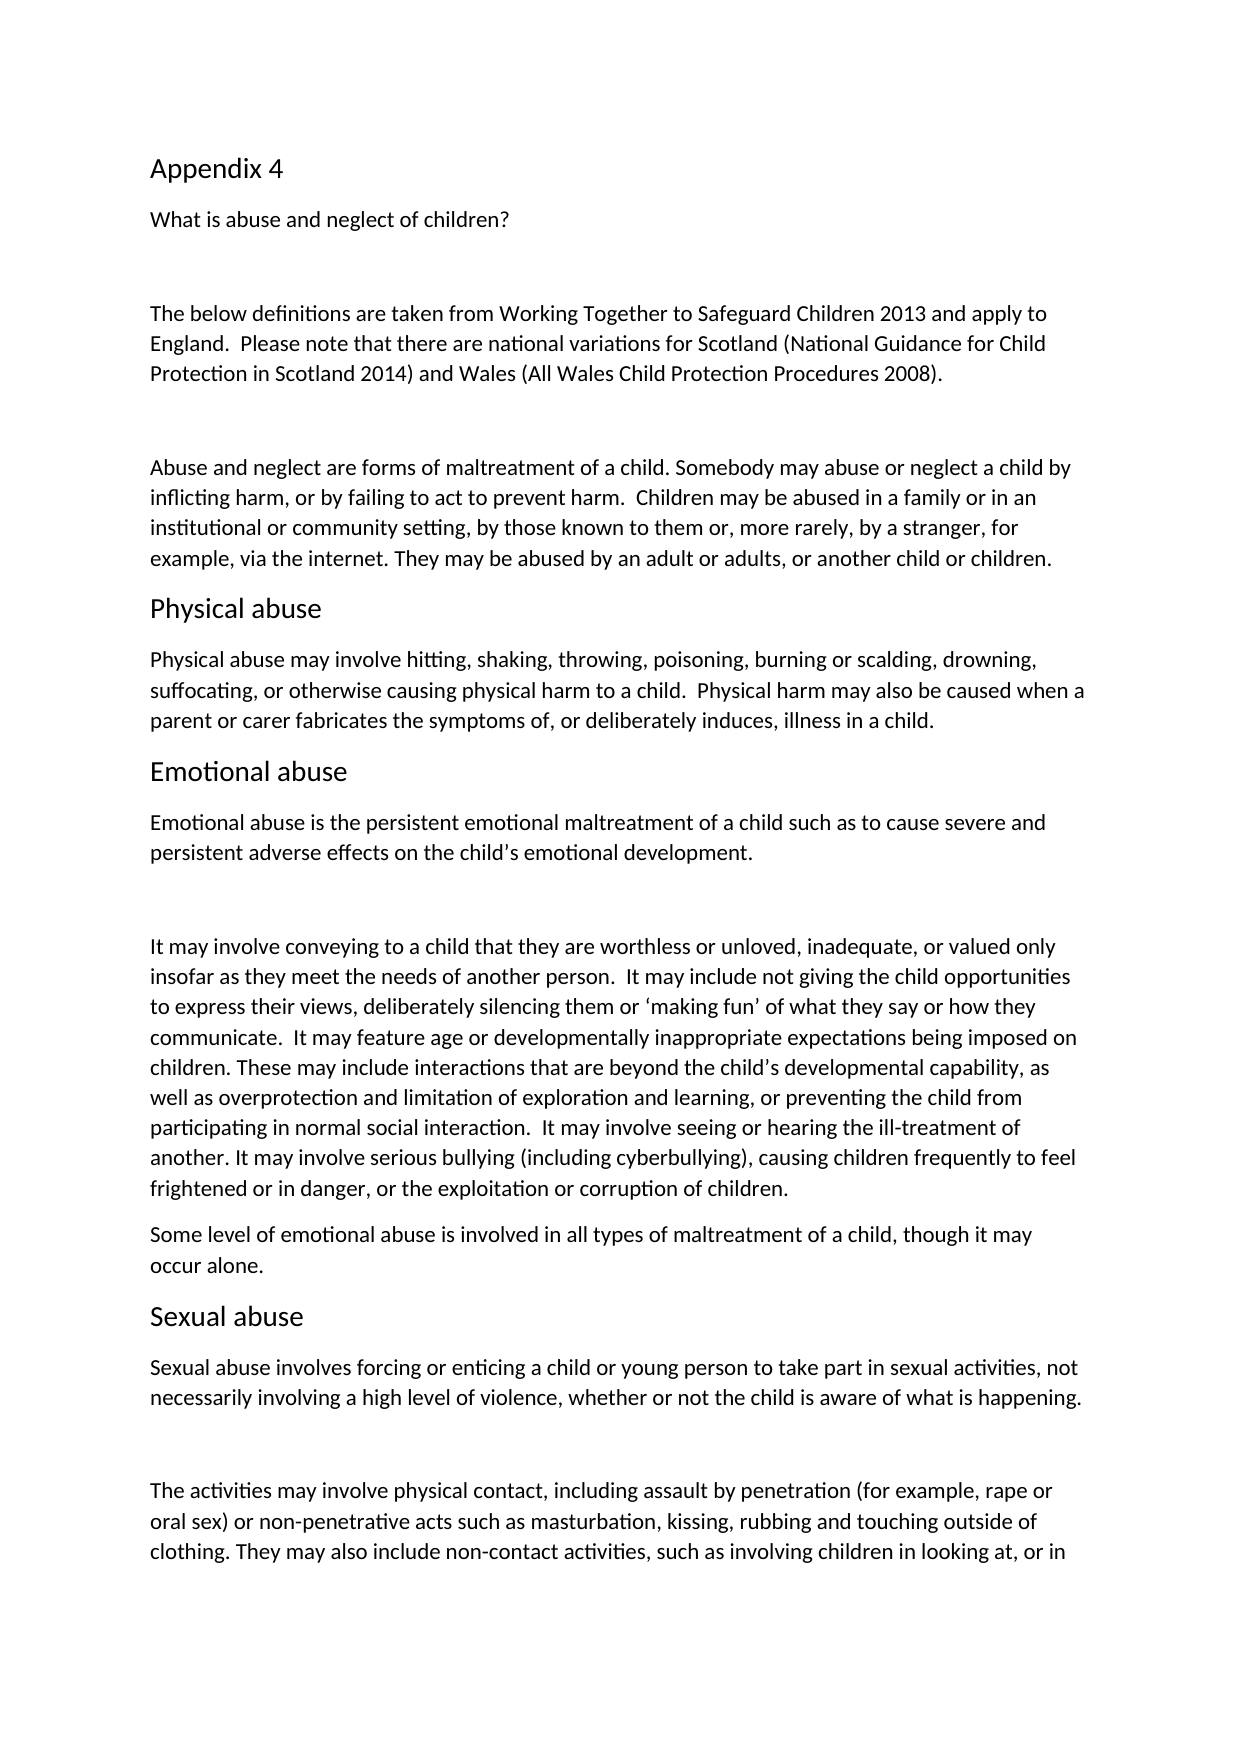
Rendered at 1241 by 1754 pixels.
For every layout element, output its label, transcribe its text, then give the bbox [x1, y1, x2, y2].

text Emotional abuse is the persistent emotional maltreatment of a child such as to cause severe and persistent adverse effects on the child’s emotional development. [150, 808, 1090, 866]
text Physical abuse may involve hitting, shaking, throwing, poisoning, burning or scalding, drowning, suffocating, or otherwise causing physical harm to a child. Physical harm may also be caused when a parent or carer fabricates the symptoms of, or deliberately induces, illness in a child. [150, 646, 1090, 734]
text Physical abuse [150, 591, 1090, 626]
text Emotional abuse [150, 753, 1090, 788]
text Sexual abuse [150, 1298, 1090, 1333]
text The below definitions are taken from Working Together to Safeguard Children 2013 and apply to England. Please note that there are national variations for Scotland (National Guidance for Child Protection in Scotland 2014) and Wales (All Wales Child Protection Procedures 2008). [150, 299, 1090, 387]
text Appendix 4 [150, 150, 1090, 186]
text It may involve conveying to a child that they are worthless or unloved, inadequate, or valued only insofar as they meet the needs of another person. It may include not giving the child opportunities to express their views, deliberately silencing them or ‘making fun’ of what they say or how they communicate. It may feature age or developmentally inappropriate expectations being imposed on children. These may include interactions that are beyond the child’s developmental capability, as well as overprotection and limitation of exploration and learning, or preventing the child from participating in normal social interaction. It may involve seeing or hearing the ill-treatment of another. It may involve serious bullying (including cyberbullying), causing children frequently to feel frightened or in danger, or the exploitation or corruption of children. [150, 932, 1090, 1202]
text What is abuse and neglect of children? [150, 205, 1090, 233]
text Some level of emotional abuse is involved in all types of maltreatment of a child, though it may occur alone. [150, 1221, 1090, 1279]
text Sexual abuse involves forcing or enticing a child or young person to take part in sexual activities, not necessarily involving a high level of violence, whether or not the child is aware of what is happening. [150, 1353, 1090, 1411]
text Abuse and neglect are forms of maltreatment of a child. Somebody may abuse or neglect a child by inflicting harm, or by failing to act to prevent harm. Children may be abused in a family or in an institutional or community setting, by those known to them or, more rarely, by a stranger, for example, via the internet. They may be abused by an adult or adults, or another child or children. [150, 453, 1090, 572]
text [150, 1477, 1090, 1565]
